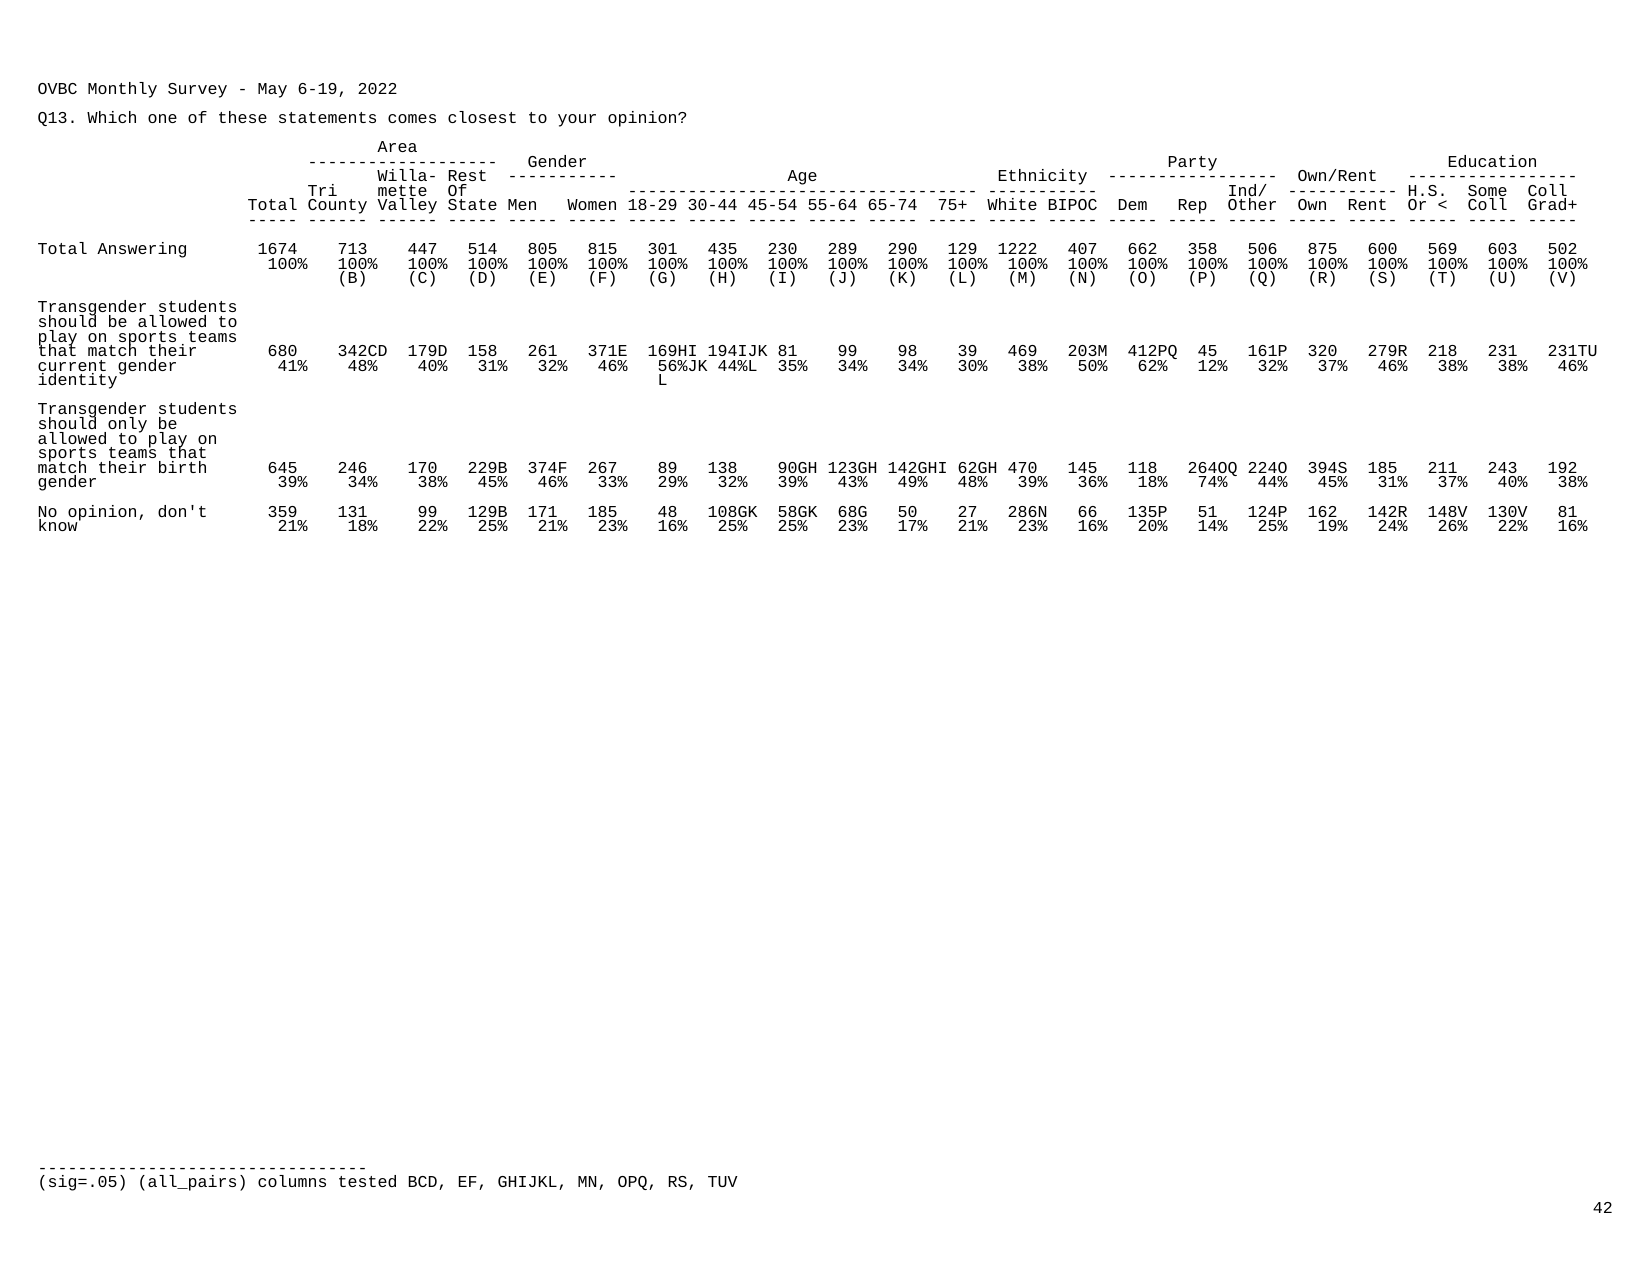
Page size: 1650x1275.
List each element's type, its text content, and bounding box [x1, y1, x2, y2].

text should only be [37, 418, 1612, 432]
text Willa- Rest ----------- Age Ethnicity ----------------- Own/Rent ----------------- [37, 170, 1612, 184]
text allowed to play on [37, 432, 1612, 447]
text Q13. Which one of these statements comes closest to your opinion? [43, 112, 1612, 126]
text that match their 680 342CD 179D 158 261 371E 169HI 194IJK 81 99 98 39 469 203M 412PQ 45 161P 320 279R 218 231 231TU [37, 345, 1173, 359]
text 100% 100% 100% 100% 100% 100% 100% 100% 100% 100% 100% 100% 100% 100% 100% 100% 100% 100% 100% 100% 100% 100% [37, 257, 1612, 272]
text gender 39% 34% 38% 45% 46% 33% 29% 32% 39% 43% 49% 48% 39% 36% 18% 74% 44% 45% 31% 37% 40% 38% [37, 476, 1612, 491]
text OVBC Monthly Survey - May 6-19, 2022 [37, 82, 1612, 97]
text Total Answering 1674 713 447 514 805 815 301 435 230 289 290 129 1222 407 662 358 506 875 600 569 603 502 [37, 243, 1612, 257]
text Transgender students [37, 403, 1612, 418]
text identity L [37, 374, 1612, 389]
text know 21% 18% 22% 25% 21% 23% 16% 25% 25% 23% 17% 21% 23% 16% 20% 14% 25% 19% 24% 26% 22% 16% [37, 520, 1612, 534]
text sports teams that [37, 447, 1612, 462]
text should be allowed to [37, 316, 1612, 330]
text Transgender students [37, 301, 1612, 316]
text Tri mette Of ----------------------------------- ----------- Ind/ ----------- H.S. Some Coll [37, 184, 1612, 199]
text No opinion, don't 359 131 99 129B 171 185 48 108GK 58GK 68G 50 27 286N 66 135P 51 124P 162 142R 148V 130V 81 [37, 505, 1612, 520]
text (B) (C) (D) (E) (F) (G) (H) (I) (J) (K) (L) (M) (N) (O) (P) (Q) (R) (S) (T) (U) (V) [37, 272, 1612, 287]
text match their birth 645 246 170 229B 374F 267 89 138 90GH 123GH 142GHI 62GH 470 145 118 264OQ 224O 394S 185 211 243 192 [37, 462, 1233, 476]
text play on sports teams [37, 330, 1612, 345]
text (sig=.05) (all_pairs) columns tested BCD, EF, GHIJKL, MN, OPQ, RS, TUV [37, 1176, 1612, 1191]
text Total County Valley State Men Women 18-29 30-44 45-54 55-64 65-74 75+ White BIPOC Dem Rep Other Own Rent Or < Coll Grad+ [37, 199, 1612, 214]
text Area [37, 141, 1612, 155]
text current gender 41% 48% 40% 31% 32% 46% 56%JK 44%L 35% 34% 34% 30% 38% 50% 62% 12% 32% 37% 46% 38% 38% 46% [37, 359, 1612, 374]
text ------------------- Gender Party Education [37, 155, 1612, 170]
text ----- ------ ------ ----- ----- ----- ----- ----- ----- ----- ----- ----- ----- ----- ----- ----- ----- ----- ----- ----- ----- ----- [37, 214, 1612, 228]
text --------------------------------- [37, 1162, 1612, 1176]
